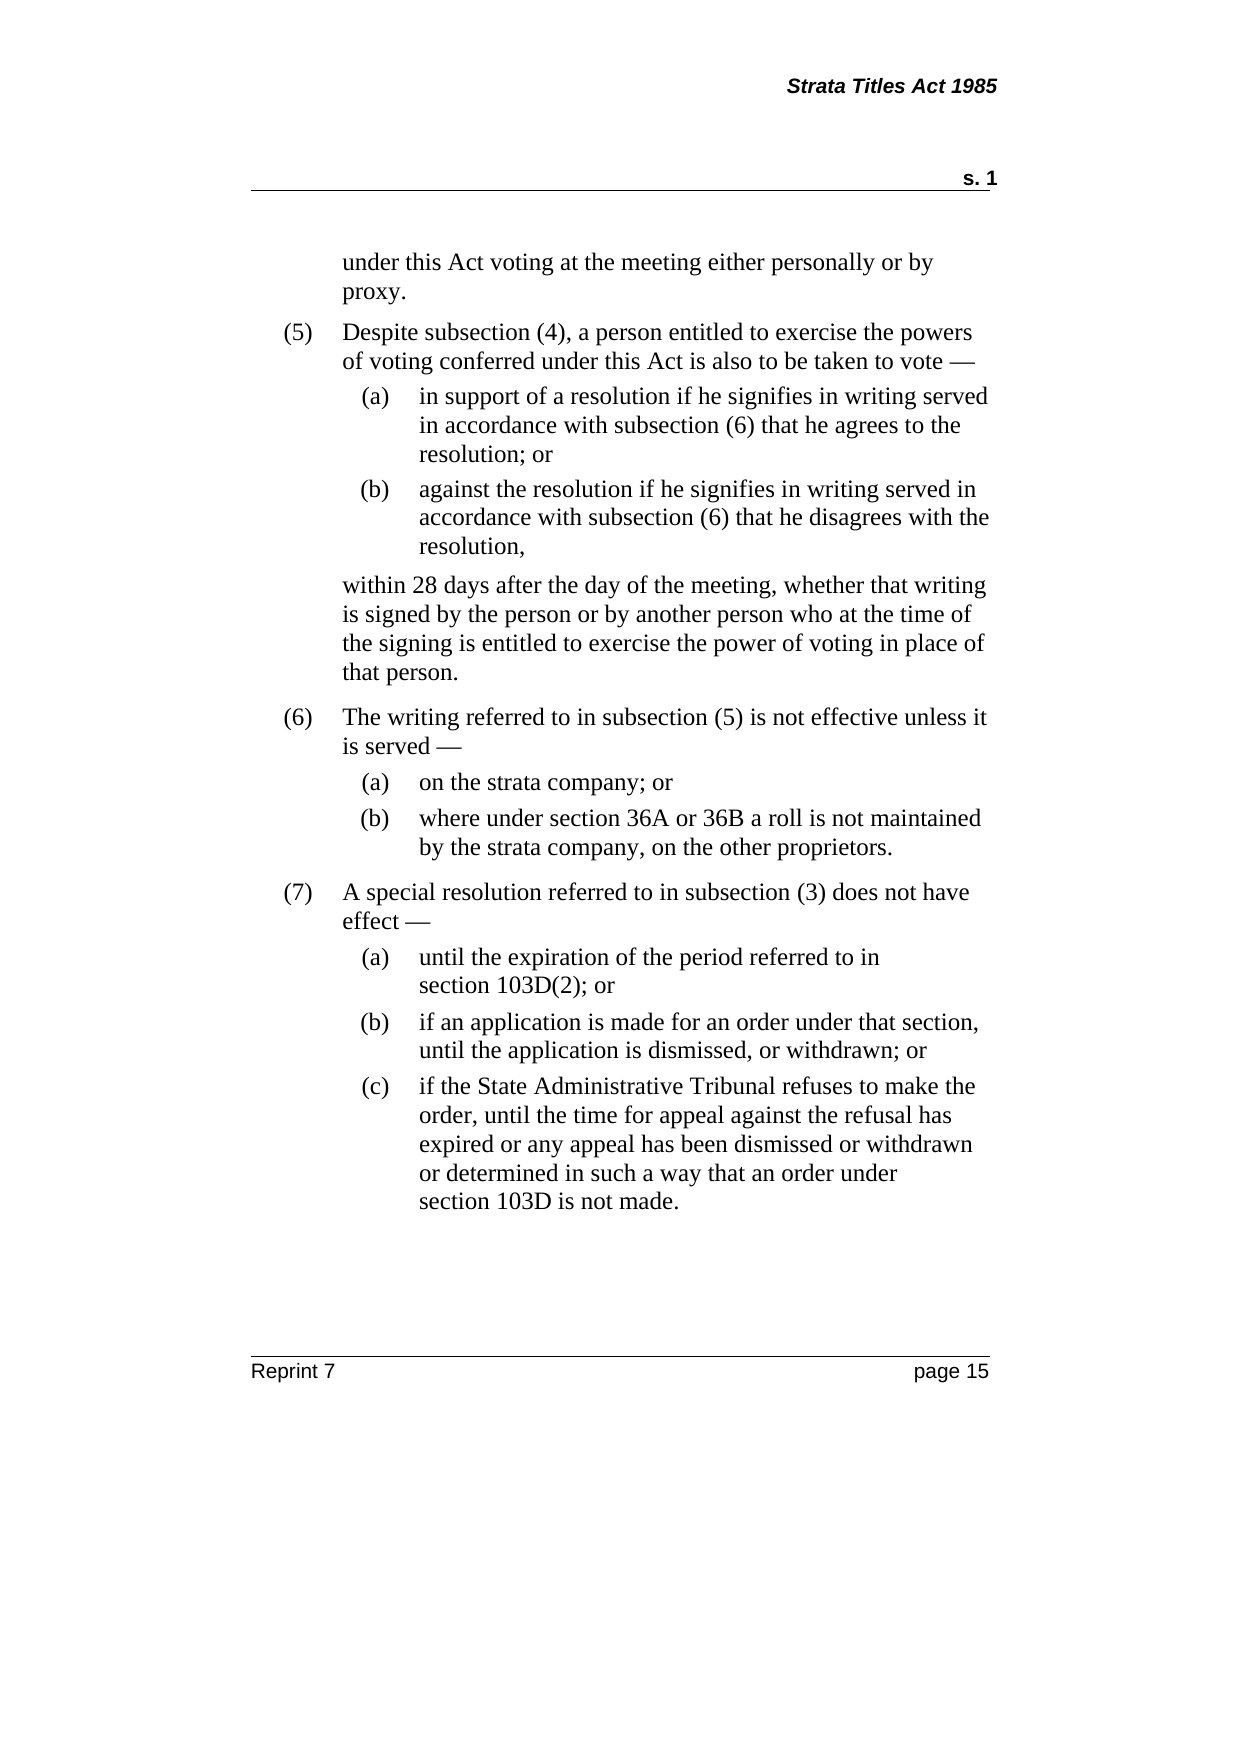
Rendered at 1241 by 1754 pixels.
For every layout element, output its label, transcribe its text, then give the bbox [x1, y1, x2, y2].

text within 28 days after the day of the meeting, whether that writing is signed by the person or by another person who at the time of the signing is entitled to exercise the power of voting in place of that person. [251, 570, 990, 685]
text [251, 247, 990, 305]
text (7) A special resolution referred to in subsection (3) does not have effect — [251, 877, 990, 934]
text (a) on the strata company; or [251, 767, 990, 796]
text (a) in support of a resolution if he signifies in writing served in accordance with subsection (6) that he agrees to the resolution; or [251, 381, 990, 467]
text (c) if the State Administrative Tribunal refuses to make the order, until the time for appeal against the refusal has expired or any appeal has been dismissed or withdrawn or determined in such a way that an order under section 103D is not made. [251, 1071, 990, 1215]
text (b) if an application is made for an order under that section, until the application is dismissed, or withdrawn; or [251, 1007, 990, 1064]
text (b) where under section 36A or 36B a roll is not maintained by the strata company, on the other proprietors. [251, 803, 990, 860]
text (a) until the expiration of the period referred to in section 103D(2); or [251, 942, 990, 999]
text (6) The writing referred to in subsection (5) is not effective unless it is served — [251, 702, 990, 759]
text (b) against the resolution if he signifies in writing served in accordance with subsection (6) that he disagrees with the resolution, [251, 474, 990, 560]
text (5) Despite subsection (4), a person entitled to exercise the powers of voting conferred under this Act is also to be taken to vote — [251, 317, 990, 375]
